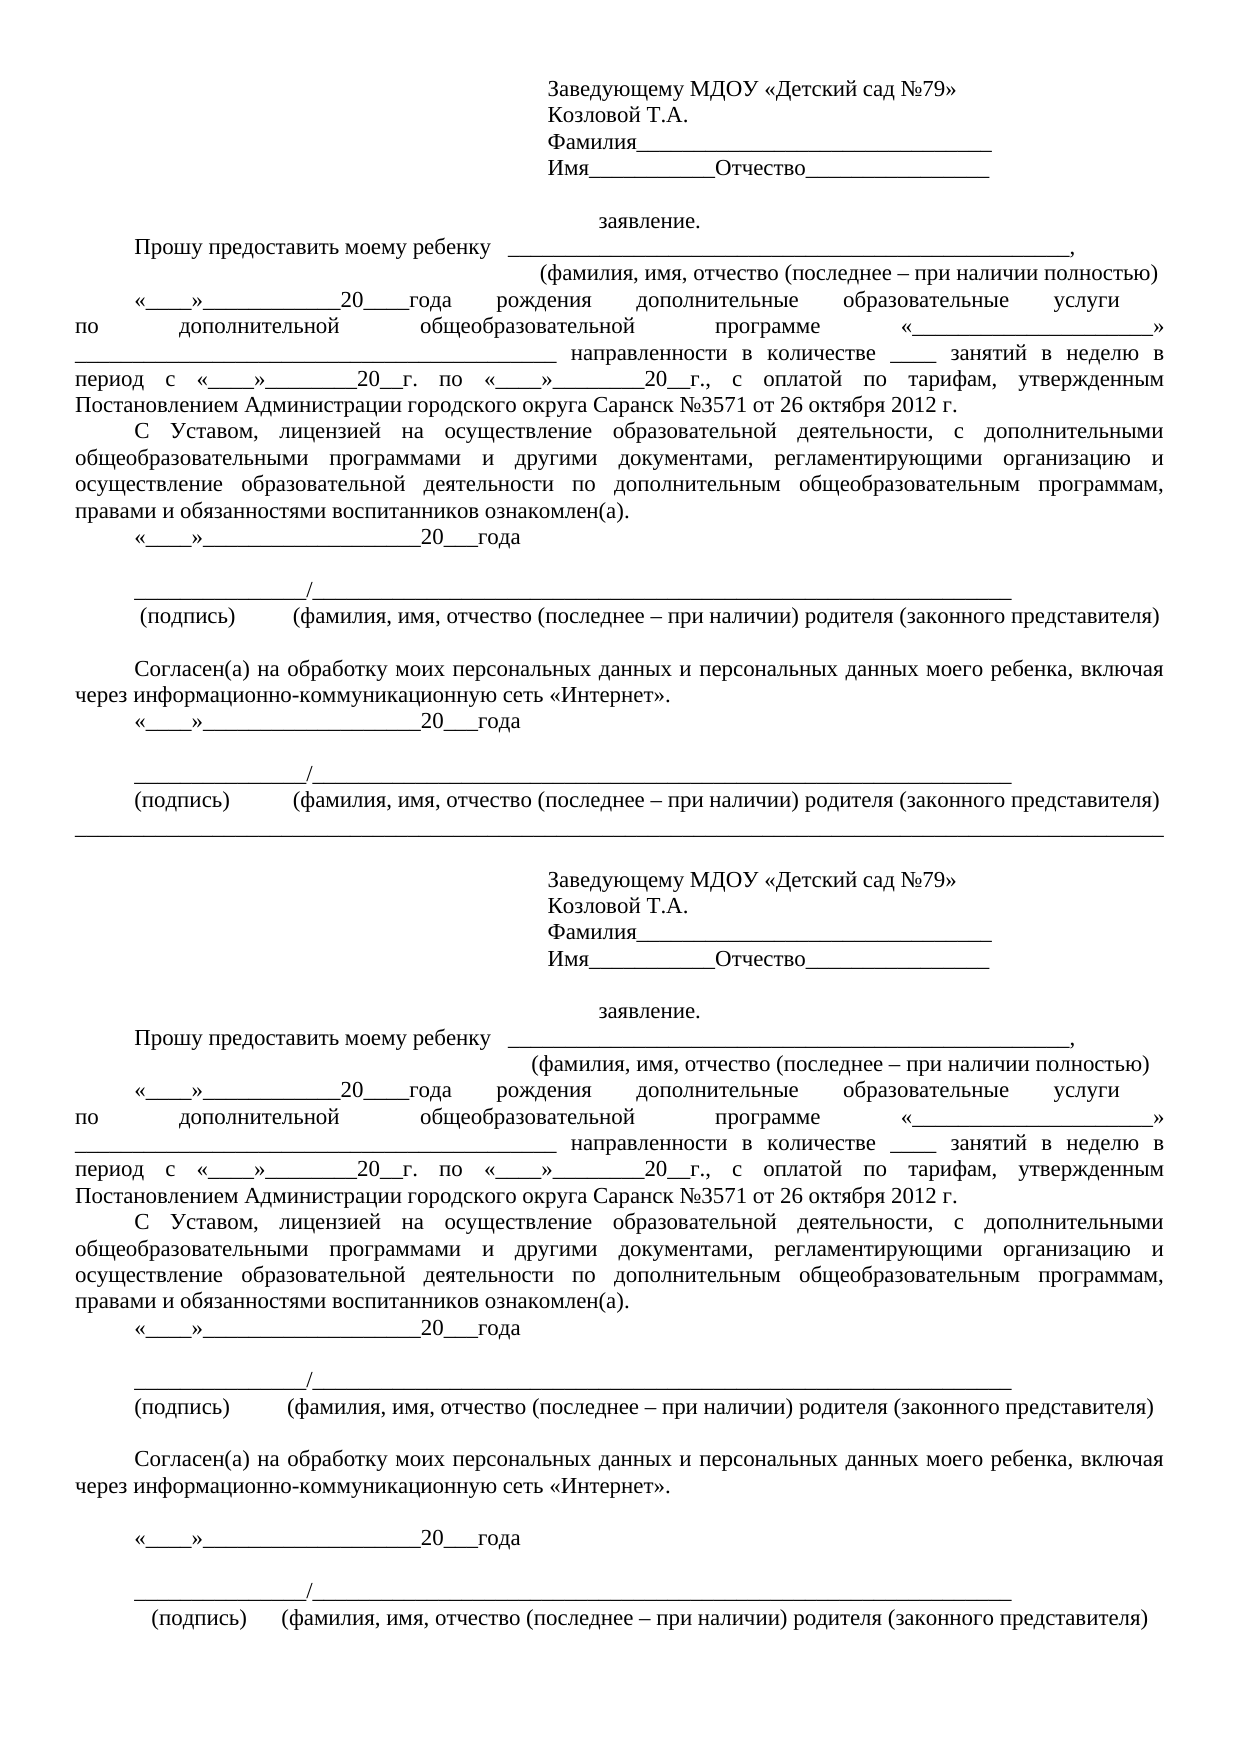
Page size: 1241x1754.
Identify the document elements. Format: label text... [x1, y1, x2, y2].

text Имя___________Отчество________________ [547, 945, 1165, 971]
text (подпись) (фамилия, имя, отчество (последнее – при наличии) родителя (законного представителя) [75, 602, 1165, 628]
text (подпись) (фамилия, имя, отчество (последнее – при наличии) родителя (законного представителя) [75, 1603, 1165, 1630]
text «____»___________________20___года [75, 523, 1165, 549]
text «____»___________________20___года [75, 707, 1165, 734]
text Заведующему МДОУ «Детский сад №79» [547, 866, 1165, 892]
text Фамилия_______________________________ [547, 918, 1165, 945]
text Заведующему МДОУ «Детский сад №79» [547, 75, 1165, 101]
text _______________/_____________________________________________________________ [75, 576, 1165, 602]
text (фамилия, имя, отчество (последнее – при наличии полностью) [75, 259, 1165, 286]
text Согласен(а) на обработку моих персональных данных и персональных данных моего ребенка, включая через информационно-коммуникационную сеть «Интернет». [75, 655, 1165, 707]
text _______________/_____________________________________________________________ [75, 760, 1165, 787]
text «____»____________20____года рождения дополнительные образовательные услуги по дополнительной общеобразовательной программе «_____________________» __________________________________________ направленности в количестве ____ занятий в неделю в период с «____»________20__г. по «____»________20__г., с оплатой по тарифам, утвержденным Постановлением Администрации городского округа Саранск №3571 от 26 октября 2012 г. [75, 286, 1165, 418]
text Имя___________Отчество________________ [547, 154, 1165, 180]
text заявление. [75, 207, 1165, 233]
text Прошу предоставить моему ребенку _________________________________________________, [75, 233, 1165, 259]
text «____»___________________20___года [75, 1314, 1165, 1340]
text Согласен(а) на обработку моих персональных данных и персональных данных моего ребенка, включая через информационно-коммуникационную сеть «Интернет». [75, 1445, 1165, 1498]
text Прошу предоставить моему ребенку _________________________________________________, [75, 1024, 1165, 1050]
text (подпись) (фамилия, имя, отчество (последнее – при наличии) родителя (законного представителя) [75, 1393, 1165, 1419]
text Фамилия_______________________________ [547, 128, 1165, 154]
text _______________/_____________________________________________________________ [75, 1577, 1165, 1603]
text Козловой Т.А. [547, 892, 1165, 918]
text заявление. [75, 997, 1165, 1024]
text Козловой Т.А. [547, 101, 1165, 128]
text «____»___________________20___года [75, 1524, 1165, 1551]
text _______________/_____________________________________________________________ [75, 1366, 1165, 1393]
text С Уставом, лицензией на осуществление образовательной деятельности, с дополнительными общеобразовательными программами и другими документами, регламентирующими организацию и осуществление образовательной деятельности по дополнительным общеобразовательным программам, правами и обязанностями воспитанников ознакомлен(а). [75, 418, 1165, 523]
text (фамилия, имя, отчество (последнее – при наличии полностью) [75, 1050, 1165, 1076]
text «____»____________20____года рождения дополнительные образовательные услуги по дополнительной общеобразовательной программе «_____________________» __________________________________________ направленности в количестве ____ занятий в неделю в период с «____»________20__г. по «____»________20__г., с оплатой по тарифам, утвержденным Постановлением Администрации городского округа Саранск №3571 от 26 октября 2012 г. [75, 1076, 1165, 1208]
text (подпись) (фамилия, имя, отчество (последнее – при наличии) родителя (законного представителя) [75, 787, 1165, 813]
text _______________________________________________________________________________________________ [75, 813, 1165, 839]
text С Уставом, лицензией на осуществление образовательной деятельности, с дополнительными общеобразовательными программами и другими документами, регламентирующими организацию и осуществление образовательной деятельности по дополнительным общеобразовательным программам, правами и обязанностями воспитанников ознакомлен(а). [75, 1208, 1165, 1314]
